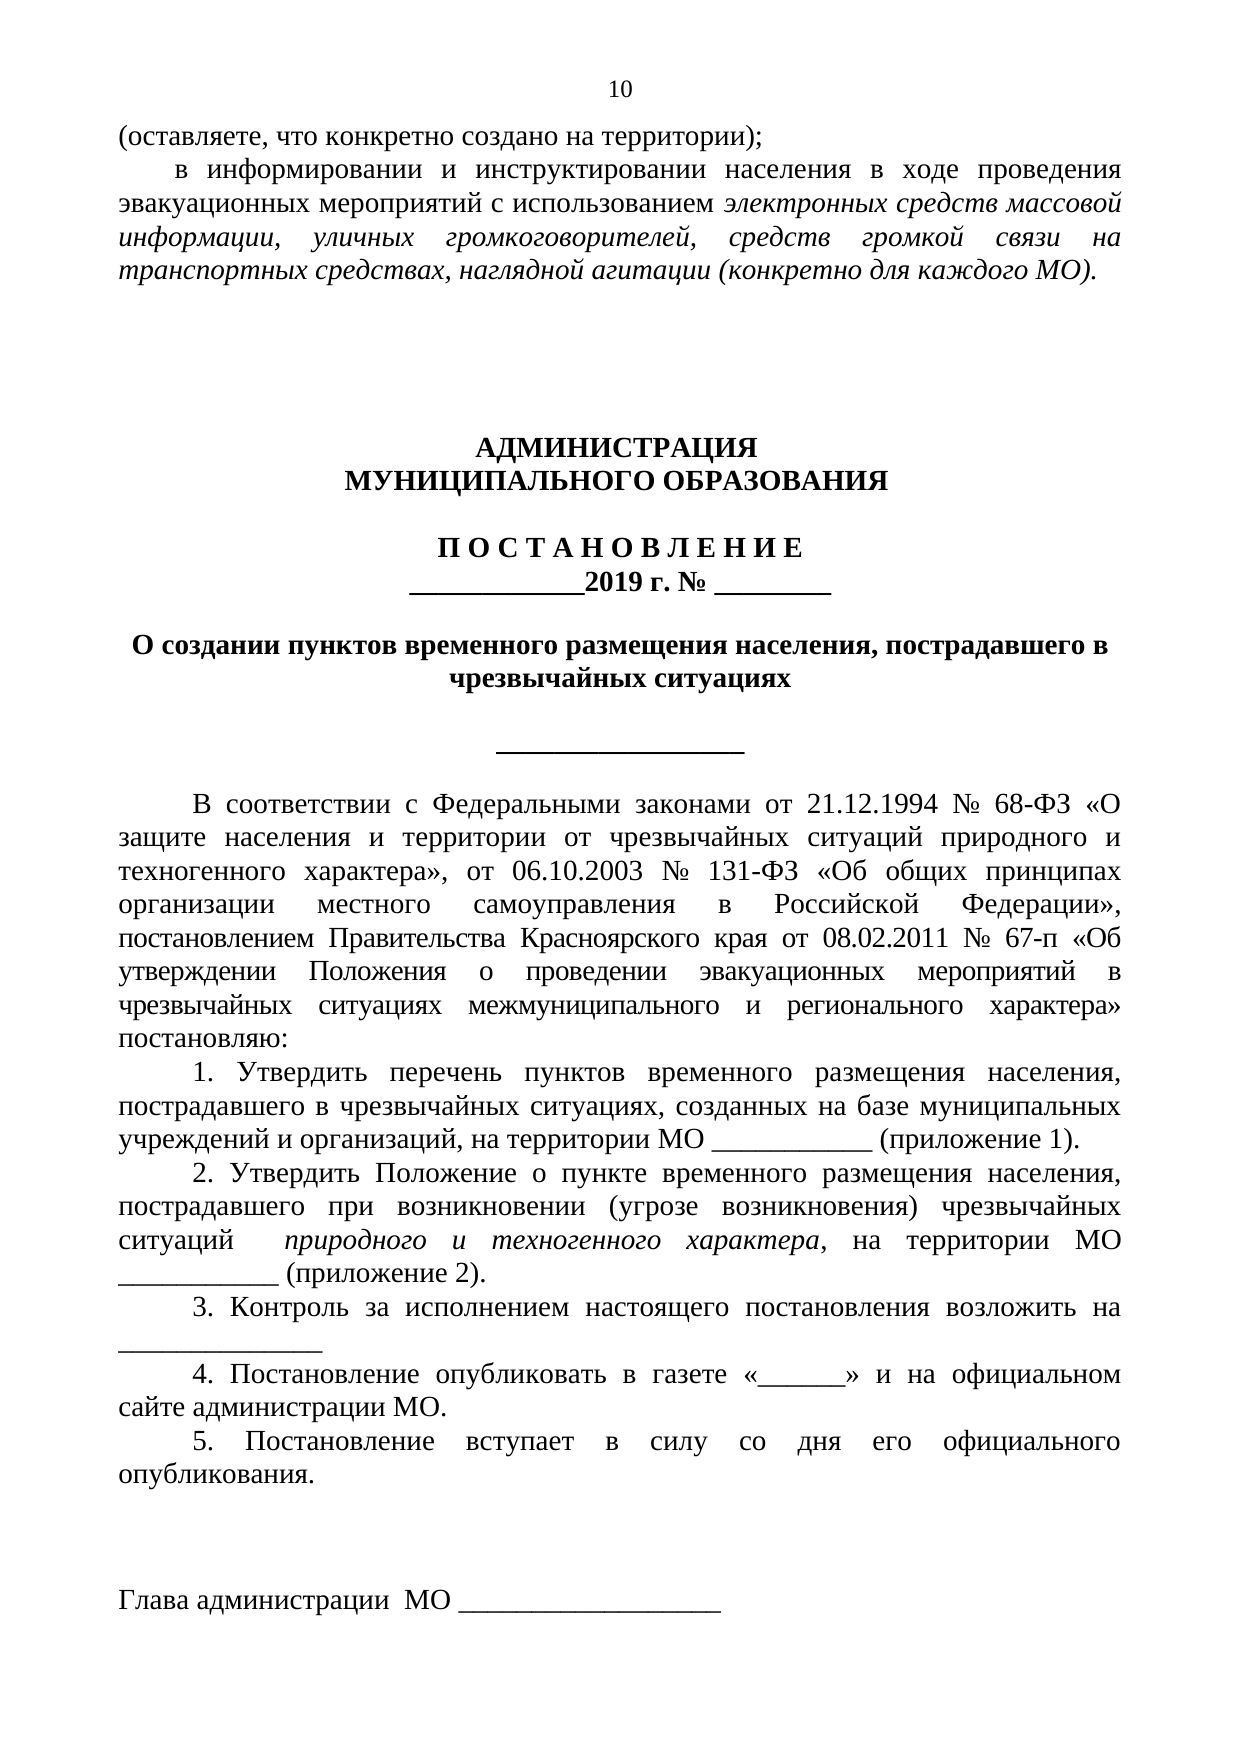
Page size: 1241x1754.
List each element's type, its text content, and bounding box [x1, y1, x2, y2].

text В соответствии с Федеральными законами от 21.12.1994 № 68-ФЗ «О защите населения и территории от чрезвычайных ситуаций природного и техногенного характера», от 06.10.2003 № 131-ФЗ «Об общих принципах организации местного самоуправления в Российской Федерации», постановлением Правительства Красноярского края от 08.02.2011 № 67-п «Об утверждении Положения о проведении эвакуационных мероприятий в чрезвычайных ситуациях межмуниципального и регионального характера» постановляю: [118, 786, 1122, 1054]
title О создании пунктов временного размещения населения, пострадавшего в чрезвычайных ситуациях [118, 627, 1122, 694]
text 3. Контроль за исполнением настоящего постановления возложить на ______________ [118, 1289, 1122, 1356]
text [118, 118, 1122, 152]
text 4. Постановление опубликовать в газете «______» и на официальном сайте администрации МО. [118, 1356, 1122, 1423]
text 1. Утвердить перечень пунктов временного размещения населения, пострадавшего в чрезвычайных ситуациях, созданных на базе муниципальных учреждений и организаций, на территории МО ___________ (приложение 1). [118, 1054, 1122, 1155]
text 5. Постановление вступает в силу со дня его официального опубликования. [118, 1423, 1122, 1490]
text 2. Утвердить Положение о пункте временного размещения населения, пострадавшего при возникновении (угрозе возникновения) чрезвычайных ситуаций природного и техногенного характера, на территории МО ___________ (приложение 2). [118, 1155, 1122, 1289]
text _________________ [118, 723, 1122, 757]
text АДМИНИСТРАЦИЯ МУНИЦИПАЛЬНОГО ОБРАЗОВАНИЯ П О С Т А Н О В Л Е Н И Е ____________2019 г. № ________ [118, 430, 1122, 598]
text Глава администрации МО __________________ [118, 1582, 1122, 1616]
text в информировании и инструктировании населения в ходе проведения эвакуационных мероприятий с использованием электронных средств массовой информации, уличных громкоговорителей, средств громкой связи на транспортных средствах, наглядной агитации (конкретно для каждого МО). [118, 152, 1122, 286]
